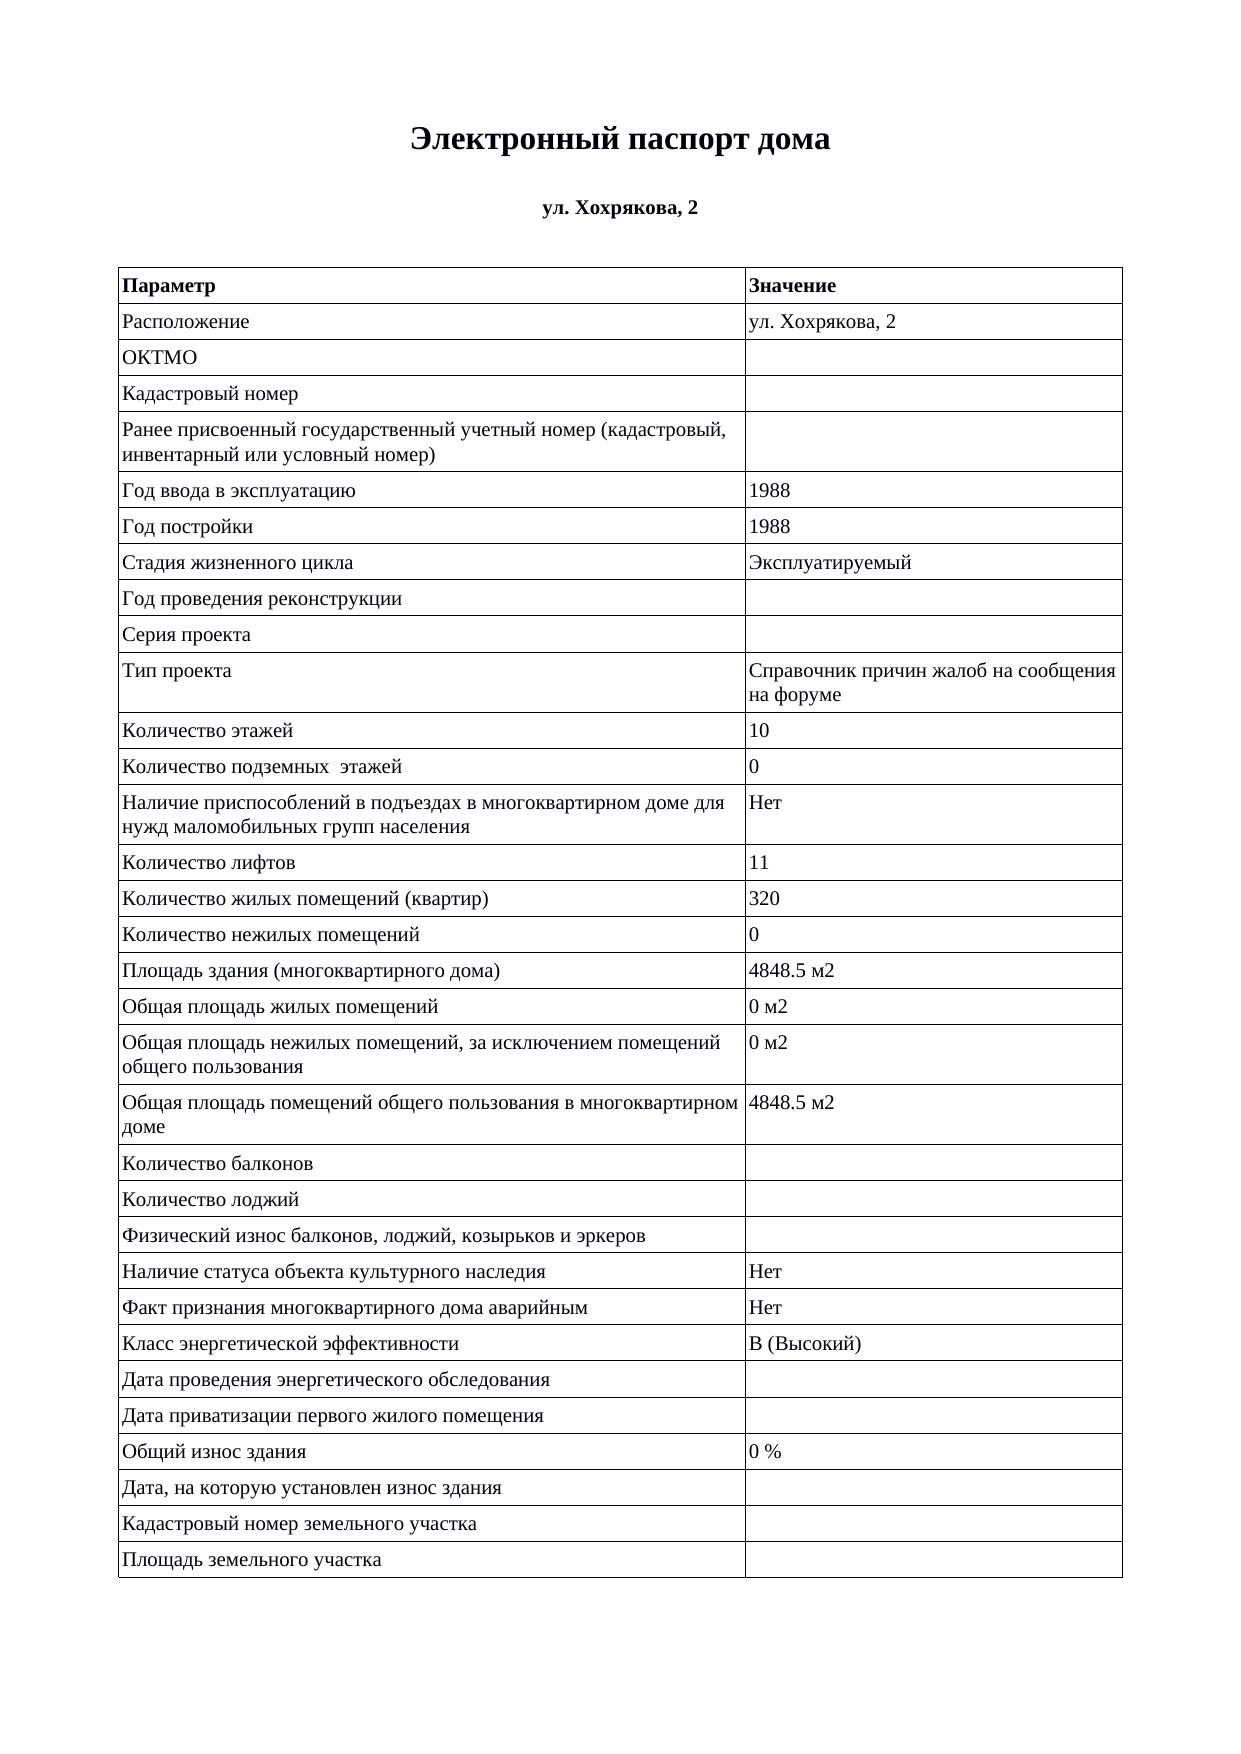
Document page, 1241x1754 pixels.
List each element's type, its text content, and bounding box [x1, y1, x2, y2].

table_cell Нет [746, 785, 1122, 844]
table_cell Год постройки [119, 508, 745, 543]
table_cell Тип проекта [119, 653, 745, 712]
table_cell Кадастровый номер [119, 376, 745, 411]
table_cell Общая площадь помещений общего пользования в многоквартирном доме [119, 1085, 745, 1144]
table_cell [746, 1542, 1122, 1577]
table_cell Класс энергетической эффективности [119, 1325, 745, 1360]
table_cell Нет [746, 1289, 1122, 1324]
table_cell 0 % [746, 1434, 1122, 1468]
table_cell [746, 340, 1122, 375]
table_cell Площадь земельного участка [119, 1542, 745, 1577]
table_cell 0 м2 [746, 1025, 1122, 1084]
table_cell [746, 1181, 1122, 1216]
table_cell Год проведения реконструкции [119, 580, 745, 615]
table_cell Ранее присвоенный государственный учетный номер (кадастровый, инвентарный или условный номер) [119, 412, 745, 471]
table_cell Стадия жизненного цикла [119, 544, 745, 579]
table_cell Дата проведения энергетического обследования [119, 1361, 745, 1396]
table_cell [746, 412, 1122, 471]
table_cell Общий износ здания [119, 1434, 745, 1468]
table_cell 10 [746, 713, 1122, 748]
table_cell Нет [746, 1253, 1122, 1288]
table_cell Серия проекта [119, 616, 745, 651]
table_cell Количество балконов [119, 1145, 745, 1180]
table_cell 1988 [746, 508, 1122, 543]
table_cell Эксплуатируемый [746, 544, 1122, 579]
table_cell ул. Хохрякова, 2 [746, 304, 1122, 339]
table_cell Количество жилых помещений (квартир) [119, 881, 745, 916]
table_cell Кадастровый номер земельного участка [119, 1506, 745, 1541]
table_cell Количество нежилых помещений [119, 917, 745, 952]
table_cell 0 м2 [746, 989, 1122, 1024]
table_cell Количество лоджий [119, 1181, 745, 1216]
table_cell Общая площадь жилых помещений [119, 989, 745, 1024]
table_cell 0 [746, 749, 1122, 784]
table_cell [746, 580, 1122, 615]
table_cell 4848.5 м2 [746, 1085, 1122, 1144]
table_cell Количество подземных этажей [119, 749, 745, 784]
table_header Параметр [119, 268, 745, 303]
table_cell Площадь здания (многоквартирного дома) [119, 953, 745, 988]
table_cell Дата, на которую установлен износ здания [119, 1470, 745, 1504]
table_cell [746, 1217, 1122, 1252]
table_cell [746, 376, 1122, 411]
table_cell Физический износ балконов, лоджий, козырьков и эркеров [119, 1217, 745, 1252]
table_cell [746, 1361, 1122, 1396]
table_cell [746, 616, 1122, 651]
table_cell 1988 [746, 472, 1122, 507]
table_cell Справочник причин жалоб на сообщения на форуме [746, 653, 1122, 712]
table_cell В (Высокий) [746, 1325, 1122, 1360]
table_cell 4848.5 м2 [746, 953, 1122, 988]
text Электронный паспорт дома [118, 118, 1122, 156]
table_cell Наличие статуса объекта культурного наследия [119, 1253, 745, 1288]
table_cell [746, 1506, 1122, 1541]
table_cell 320 [746, 881, 1122, 916]
table_cell 0 [746, 917, 1122, 952]
table_cell Расположение [119, 304, 745, 339]
table_cell [746, 1470, 1122, 1504]
table_header Значение [746, 268, 1122, 303]
table_cell Наличие приспособлений в подъездах в многоквартирном доме для нужд маломобильных групп населения [119, 785, 745, 844]
table_cell Факт признания многоквартирного дома аварийным [119, 1289, 745, 1324]
table_cell Год ввода в эксплуатацию [119, 472, 745, 507]
table_cell Общая площадь нежилых помещений, за исключением помещений общего пользования [119, 1025, 745, 1084]
table_cell Количество этажей [119, 713, 745, 748]
table_cell ОКТМО [119, 340, 745, 375]
table_cell [746, 1145, 1122, 1180]
table_cell Дата приватизации первого жилого помещения [119, 1398, 745, 1432]
table_cell [746, 1398, 1122, 1432]
list ул. Хохрякова, 2 [118, 195, 1122, 219]
table_cell 11 [746, 845, 1122, 880]
table_cell Количество лифтов [119, 845, 745, 880]
